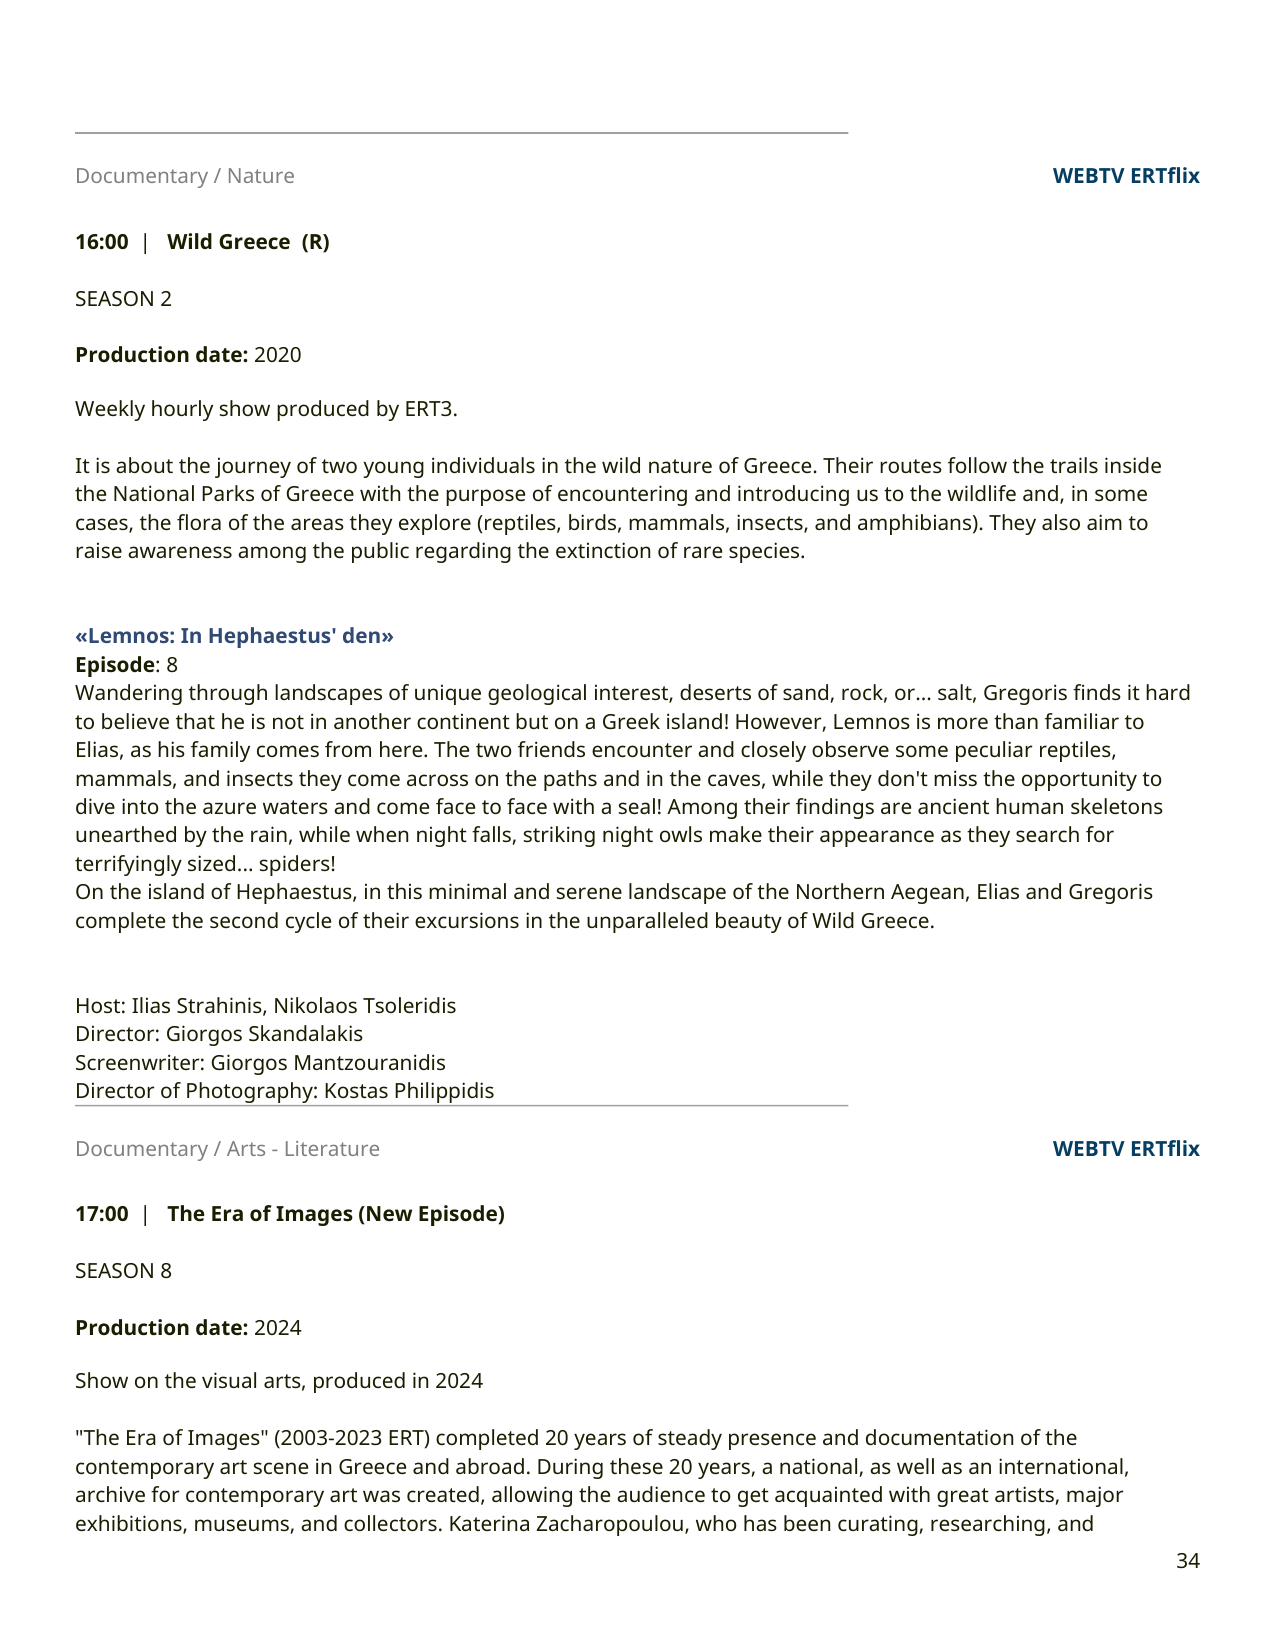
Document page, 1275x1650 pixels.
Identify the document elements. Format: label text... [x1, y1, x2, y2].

text Host: Ilias Strahinis, Nikolaos Tsoleridis Director: Giorgos Skandalakis Screenwriter: Giorgos Mantzouranidis Director of Photography: Kostas Philippidis [75, 934, 1200, 1105]
table_header WEBTV ERTflix [638, 1134, 1200, 1162]
table_header Documentary / Arts - Literature [75, 1134, 637, 1162]
table_header WEBTV ERTflix [638, 161, 1200, 189]
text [75, 1367, 1200, 1537]
table_header Documentary / Nature [75, 161, 637, 189]
text «Lemnos: In Hephaestus' den» Episode: 8 [75, 564, 1200, 678]
text Wandering through landscapes of unique geological interest, deserts of sand, rock, or... salt, Gregoris finds it hard to believe that he is not in another continent but on a Greek island! However, Lemnos is more than familiar to Elias, as his family comes from here. The two friends encounter and closely observe some peculiar reptiles, mammals, and insects they come across on the paths and in the caves, while they don't miss the opportunity to dive into the azure waters and come face to face with a seal! Among their findings are ancient human skeletons unearthed by the rain, while when night falls, striking night owls make their appearance as they search for terrifyingly sized... spiders! On the island of Hephaestus, in this minimal and serene landscape of the Northern Aegean, Elias and Gregoris complete the second cycle of their excursions in the unparalleled beauty of Wild Greece. [75, 678, 1200, 934]
text 17:00 | The Era of Images (New Episode) SEASON 8 Production date: 2024 [75, 1162, 1200, 1342]
text 16:00 | Wild Greece (R) SEASON 2 Production date: 2020 [75, 189, 1200, 369]
text Weekly hourly show produced by ERT3. It is about the journey of two young individuals in the wild nature of Greece. Their routes follow the trails inside the National Parks of Greece with the purpose of encountering and introducing us to the wildlife and, in some cases, the flora of the areas they explore (reptiles, birds, mammals, insects, and amphibians). They also aim to raise awareness among the public regarding the extinction of rare species. [75, 394, 1200, 564]
